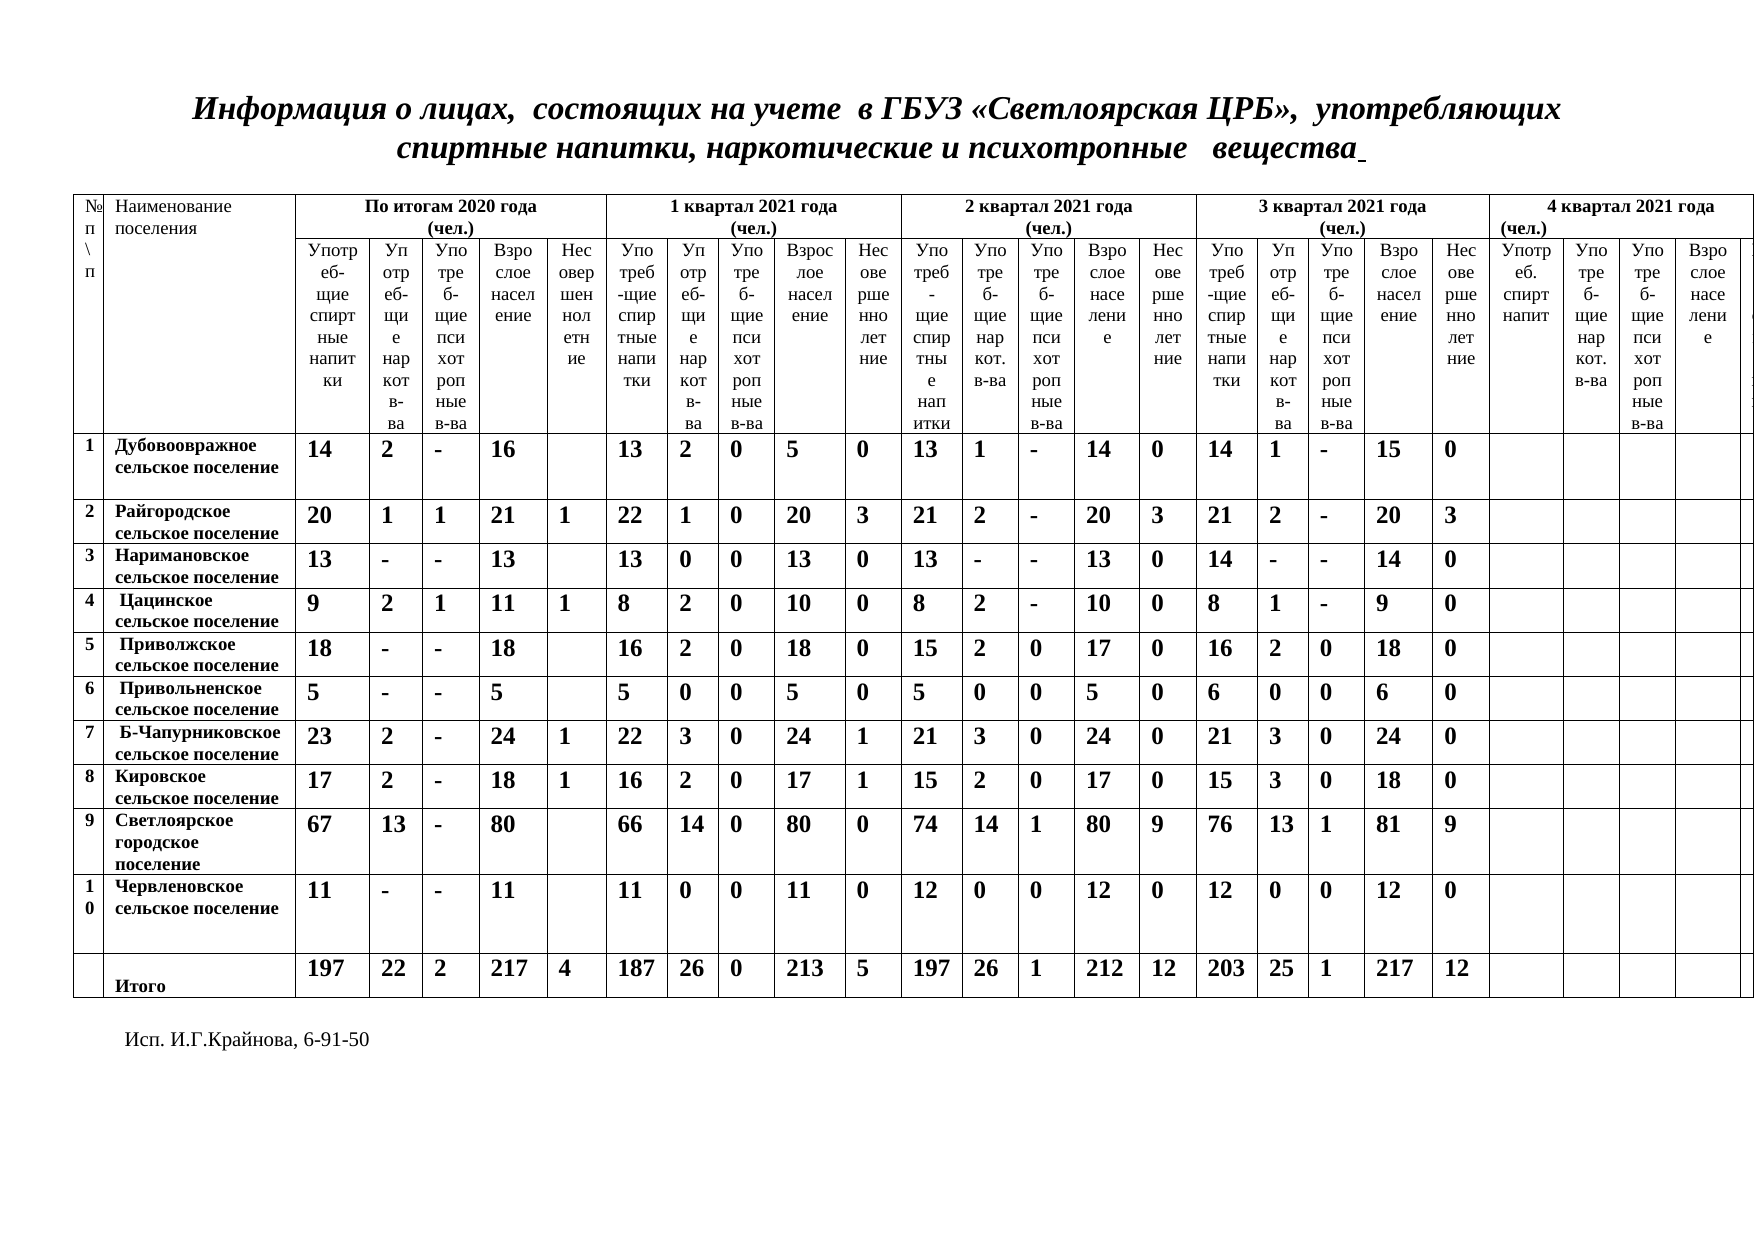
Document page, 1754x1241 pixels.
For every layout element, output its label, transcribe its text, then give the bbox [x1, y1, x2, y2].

table_cell 14 [963, 809, 1018, 874]
table_cell [1620, 589, 1675, 632]
table_cell Привольненское cельское поселение [104, 677, 295, 720]
table_cell Употреб-щие психотропные в-ва [1019, 239, 1074, 433]
table_cell 5 [846, 954, 901, 997]
table_cell - [423, 875, 479, 952]
table_cell 203 [1197, 954, 1257, 997]
table_cell 2 [370, 765, 422, 808]
table_cell Несовершеннолетние [846, 239, 901, 433]
table_cell 1 [74, 434, 103, 499]
table_cell 7 [74, 721, 103, 764]
table_cell 66 [607, 809, 667, 874]
table_cell Несовершеннолетние [548, 239, 606, 433]
table_header 2 квартал 2021 года (чел.) [902, 195, 1196, 238]
table_cell - [963, 544, 1018, 587]
table_cell 0 [1140, 875, 1196, 952]
table_cell [1741, 721, 1753, 764]
table_cell 24 [775, 721, 845, 764]
table_cell 16 [1197, 633, 1257, 676]
table_cell 2 [668, 434, 718, 499]
table_cell 14 [1075, 434, 1139, 499]
table_cell 3 [1258, 765, 1308, 808]
table_cell Несовершеннолетние [1433, 239, 1489, 433]
table_cell Употреб-щие психотропные в-ва [1309, 239, 1364, 433]
table_cell - [1309, 544, 1364, 587]
table_cell Цацинское cельское поселение [104, 589, 295, 632]
table_cell [548, 875, 606, 952]
table_cell 1 [1309, 954, 1364, 997]
table_cell 0 [668, 875, 718, 952]
table_cell 0 [719, 500, 774, 543]
table_cell 74 [902, 809, 962, 874]
table_cell [1676, 765, 1740, 808]
table_cell 1 [1258, 589, 1308, 632]
table_cell [1676, 954, 1740, 997]
table_cell [548, 434, 606, 499]
table_cell 0 [719, 544, 774, 587]
table_cell 1 [370, 500, 422, 543]
table_cell - [423, 677, 479, 720]
table_cell [1676, 809, 1740, 874]
table_cell 11 [480, 875, 547, 952]
table_cell 1 [548, 765, 606, 808]
table_cell 13 [1075, 544, 1139, 587]
table_cell [548, 544, 606, 587]
table_cell 5 [775, 677, 845, 720]
table_cell 2 [668, 765, 718, 808]
table_cell 2 [963, 500, 1018, 543]
table_cell 17 [775, 765, 845, 808]
table_cell 0 [1140, 677, 1196, 720]
table_cell Употреб-щие наркот. в-ва [1564, 239, 1619, 433]
table_cell 21 [1197, 500, 1257, 543]
table_cell 13 [607, 544, 667, 587]
table_cell 3 [1433, 500, 1489, 543]
table_cell 0 [1140, 633, 1196, 676]
table_cell - [1309, 589, 1364, 632]
table_cell 81 [1365, 809, 1432, 874]
table_cell 197 [296, 954, 369, 997]
table_cell 2 [963, 633, 1018, 676]
table_cell 0 [846, 434, 901, 499]
table_cell 14 [1365, 544, 1432, 587]
table_cell 21 [902, 500, 962, 543]
table_cell 1 [423, 500, 479, 543]
table_cell 20 [1075, 500, 1139, 543]
table_cell 20 [296, 500, 369, 543]
table_cell - [370, 875, 422, 952]
table_cell [1620, 721, 1675, 764]
table_cell 0 [963, 875, 1018, 952]
table_cell [1676, 589, 1740, 632]
table_cell 213 [775, 954, 845, 997]
table_cell 9 [74, 809, 103, 874]
table_cell [1676, 721, 1740, 764]
table_cell 6 [1197, 677, 1257, 720]
table_cell 24 [480, 721, 547, 764]
table_cell 0 [668, 677, 718, 720]
table_cell Райгородское cельское поселение [104, 500, 295, 543]
table_cell 6 [1365, 677, 1432, 720]
table_cell [1741, 954, 1753, 997]
table_cell 3 [668, 721, 718, 764]
table_cell [1490, 809, 1563, 874]
table_cell 0 [1433, 544, 1489, 587]
table_cell 80 [1075, 809, 1139, 874]
table_cell - [1019, 500, 1074, 543]
table_header № п\п [74, 195, 103, 433]
table_cell [1741, 677, 1753, 720]
table_cell [1620, 954, 1675, 997]
table_cell 5 [902, 677, 962, 720]
table_cell 26 [668, 954, 718, 997]
table_cell 14 [668, 809, 718, 874]
table_cell [1564, 954, 1619, 997]
table_cell [1490, 589, 1563, 632]
table_cell 22 [607, 500, 667, 543]
table_cell 0 [1019, 765, 1074, 808]
table_cell [1741, 809, 1753, 874]
table_cell 25 [1258, 954, 1308, 997]
table_cell 12 [1433, 954, 1489, 997]
table_cell 0 [1140, 589, 1196, 632]
table_header 4 квартал 2021 года (чел.) [1490, 195, 1753, 238]
table_cell 1 [548, 721, 606, 764]
table_cell [1490, 434, 1563, 499]
table_cell [1564, 875, 1619, 952]
table_cell 0 [1309, 875, 1364, 952]
table_cell 6 [74, 677, 103, 720]
table_cell Употреб-щие наркот в-ва [668, 239, 718, 433]
table_cell 2 [668, 589, 718, 632]
table_cell 2 [963, 765, 1018, 808]
table_cell 0 [846, 589, 901, 632]
table_cell 2 [963, 589, 1018, 632]
table_cell [1490, 954, 1563, 997]
table_cell [1741, 434, 1753, 499]
table_cell 217 [480, 954, 547, 997]
table_cell 0 [668, 544, 718, 587]
table_cell - [423, 633, 479, 676]
table_cell - [1309, 434, 1364, 499]
table_cell 0 [846, 809, 901, 874]
table_cell 0 [846, 633, 901, 676]
table_cell [1741, 633, 1753, 676]
table_cell 18 [1365, 633, 1432, 676]
table_cell 5 [480, 677, 547, 720]
table_cell 197 [902, 954, 962, 997]
table_cell [1490, 677, 1563, 720]
table_cell [1741, 589, 1753, 632]
table_cell Употреб-щие спиртные напитки [296, 239, 369, 433]
table_cell 0 [1433, 875, 1489, 952]
table_cell 0 [1140, 434, 1196, 499]
table_cell 0 [1309, 765, 1364, 808]
table_cell 0 [719, 765, 774, 808]
table_cell [1620, 500, 1675, 543]
table_cell 5 [1075, 677, 1139, 720]
table_cell 0 [1019, 721, 1074, 764]
table_cell Взрослое население [1676, 239, 1740, 433]
table_cell 12 [1197, 875, 1257, 952]
table_cell 9 [1365, 589, 1432, 632]
table_cell [548, 809, 606, 874]
table_cell Б-Чапурниковское cельское поселение [104, 721, 295, 764]
table_cell 18 [480, 765, 547, 808]
table_cell Приволжское cельское поселение [104, 633, 295, 676]
table_cell 2 [1258, 633, 1308, 676]
table_header Наименование поселения [104, 195, 295, 433]
table_cell 76 [1197, 809, 1257, 874]
table_cell 2 [370, 721, 422, 764]
table_cell 17 [1075, 633, 1139, 676]
table_cell - [423, 434, 479, 499]
table_cell 0 [719, 633, 774, 676]
table_cell 10 [1075, 589, 1139, 632]
table_cell Употреб-щие психотропные в-ва [423, 239, 479, 433]
table_cell 15 [902, 765, 962, 808]
table_cell - [423, 765, 479, 808]
table_cell 18 [1365, 765, 1432, 808]
table_cell [1676, 434, 1740, 499]
table_cell 0 [846, 677, 901, 720]
table_cell 0 [1140, 765, 1196, 808]
table_cell Наримановское cельское поселение [104, 544, 295, 587]
table_cell 212 [1075, 954, 1139, 997]
table_cell 2 [423, 954, 479, 997]
table_cell 4 [74, 589, 103, 632]
table_cell 0 [1309, 677, 1364, 720]
table_cell Употреб-щие спиртные напитки [902, 239, 962, 433]
table_cell 0 [1433, 589, 1489, 632]
table_cell Употреб-щие психотропные в-ва [1620, 239, 1675, 433]
table_cell 5 [607, 677, 667, 720]
table_cell - [1019, 589, 1074, 632]
table_cell 13 [370, 809, 422, 874]
table_cell 0 [1140, 544, 1196, 587]
table_cell 0 [719, 954, 774, 997]
table_cell Дубовоовражное cельское поселение [104, 434, 295, 499]
table_cell [1564, 765, 1619, 808]
table_cell 26 [963, 954, 1018, 997]
text Информация о лицах, состоящих на учете в ГБУЗ «Светлоярская ЦРБ», употребляющих спиртные напитки, наркотические и психотропные вещества [118, 89, 1636, 165]
table_cell 9 [1433, 809, 1489, 874]
table_cell Употреб. спиртнапит [1490, 239, 1563, 433]
table_cell 13 [902, 434, 962, 499]
table_cell 22 [607, 721, 667, 764]
table_cell 0 [1433, 677, 1489, 720]
table_cell [1564, 544, 1619, 587]
table_cell 0 [719, 677, 774, 720]
table_cell [1676, 500, 1740, 543]
table_cell 0 [1019, 633, 1074, 676]
table_cell 0 [1433, 721, 1489, 764]
table_cell 0 [719, 809, 774, 874]
table_cell 18 [296, 633, 369, 676]
table_cell [1620, 875, 1675, 952]
table_cell - [370, 633, 422, 676]
table_cell 21 [902, 721, 962, 764]
table_cell 2 [370, 434, 422, 499]
table_cell 12 [1365, 875, 1432, 952]
table_cell [1564, 809, 1619, 874]
table_cell 1 [668, 500, 718, 543]
table_cell Взрослое население [1365, 239, 1432, 433]
table_cell Употреб-щие спиртные напитки [1197, 239, 1257, 433]
table_cell 1 [963, 434, 1018, 499]
table_cell [1676, 633, 1740, 676]
table_cell Светлоярское городское поселение [104, 809, 295, 874]
table_cell Употреб-щие наркот в-ва [1258, 239, 1308, 433]
table_cell 21 [1197, 721, 1257, 764]
table_cell 0 [719, 589, 774, 632]
table_cell 9 [296, 589, 369, 632]
table_cell 0 [1258, 875, 1308, 952]
table_cell [1490, 721, 1563, 764]
table_cell 1 [423, 589, 479, 632]
table_cell [1676, 875, 1740, 952]
table_header 3 квартал 2021 года (чел.) [1197, 195, 1489, 238]
table_cell 20 [1365, 500, 1432, 543]
table_cell 1 [1258, 434, 1308, 499]
table_cell - [370, 677, 422, 720]
table_cell [1564, 589, 1619, 632]
table_cell [1620, 544, 1675, 587]
table_cell 13 [607, 434, 667, 499]
table_cell 1 [548, 500, 606, 543]
table_cell 9 [1140, 809, 1196, 874]
table_cell 15 [1197, 765, 1257, 808]
table_cell Употреб-щие наркот в-ва [370, 239, 422, 433]
table_cell 17 [1075, 765, 1139, 808]
table_cell 8 [74, 765, 103, 808]
table_header По итогам 2020 года (чел.) [296, 195, 606, 238]
table_cell 24 [1075, 721, 1139, 764]
table_cell 0 [846, 875, 901, 952]
table_cell [548, 677, 606, 720]
table_cell 2 [74, 500, 103, 543]
table_cell [1676, 544, 1740, 587]
table_cell 0 [963, 677, 1018, 720]
table_cell Червленовское cельское поселение [104, 875, 295, 952]
table_cell 14 [1197, 434, 1257, 499]
table_cell 1 [548, 589, 606, 632]
table_cell [1564, 633, 1619, 676]
table_cell - [423, 721, 479, 764]
table_cell 12 [1075, 875, 1139, 952]
table_cell 5 [775, 434, 845, 499]
table_cell - [370, 544, 422, 587]
table_cell 0 [719, 875, 774, 952]
table_cell 3 [1140, 500, 1196, 543]
table_cell 11 [480, 589, 547, 632]
table_cell Итого [104, 954, 295, 997]
table_cell - [1309, 500, 1364, 543]
table_cell 16 [607, 765, 667, 808]
table_cell 12 [902, 875, 962, 952]
table_cell [1620, 765, 1675, 808]
table_cell 3 [1258, 721, 1308, 764]
table_cell 0 [846, 544, 901, 587]
table_cell [1564, 434, 1619, 499]
table_cell 2 [370, 589, 422, 632]
table_cell 1 [1309, 809, 1364, 874]
table_cell 14 [296, 434, 369, 499]
table_cell [1490, 765, 1563, 808]
table_cell 0 [1258, 677, 1308, 720]
table_cell 11 [607, 875, 667, 952]
table_cell [1741, 765, 1753, 808]
table_cell [1676, 677, 1740, 720]
table_cell 16 [607, 633, 667, 676]
table_cell 2 [1258, 500, 1308, 543]
table_cell 0 [1433, 765, 1489, 808]
table_cell [1490, 633, 1563, 676]
table_cell [1564, 500, 1619, 543]
table_cell 15 [1365, 434, 1432, 499]
table_cell [1741, 544, 1753, 587]
table_cell 10 [775, 589, 845, 632]
table_cell 0 [1140, 721, 1196, 764]
table_cell 0 [719, 434, 774, 499]
table_cell Употреб-щие психотропные в-ва [719, 239, 774, 433]
table_cell 24 [1365, 721, 1432, 764]
table_cell 8 [607, 589, 667, 632]
table_cell [1620, 633, 1675, 676]
table_cell 0 [1309, 633, 1364, 676]
table_cell 80 [480, 809, 547, 874]
table_cell 0 [1019, 677, 1074, 720]
table_cell [1490, 544, 1563, 587]
table_cell 3 [963, 721, 1018, 764]
table_cell 0 [719, 721, 774, 764]
table_cell 22 [370, 954, 422, 997]
table_cell 13 [296, 544, 369, 587]
table_cell 1 [1019, 809, 1074, 874]
table_cell [548, 633, 606, 676]
table_cell [74, 954, 103, 997]
table_cell 23 [296, 721, 369, 764]
table_cell 13 [775, 544, 845, 587]
table_cell 5 [74, 633, 103, 676]
table_cell [1490, 875, 1563, 952]
table_cell 8 [902, 589, 962, 632]
table_cell 2 [668, 633, 718, 676]
table_header 1 квартал 2021 года (чел.) [607, 195, 901, 238]
table_cell [1741, 500, 1753, 543]
table_cell [1741, 875, 1753, 952]
table_cell 13 [1258, 809, 1308, 874]
table_cell 11 [775, 875, 845, 952]
table_cell 0 [1019, 875, 1074, 952]
table_cell 80 [775, 809, 845, 874]
table_cell - [1258, 544, 1308, 587]
table_cell 1 [1019, 954, 1074, 997]
table_cell [1490, 500, 1563, 543]
table_cell 1 [846, 721, 901, 764]
table_cell 13 [480, 544, 547, 587]
table_cell 10 [74, 875, 103, 952]
table_cell 14 [1197, 544, 1257, 587]
table_cell 17 [296, 765, 369, 808]
table_cell 13 [902, 544, 962, 587]
table_cell 0 [1433, 434, 1489, 499]
table_cell - [1019, 544, 1074, 587]
table_cell 4 [548, 954, 606, 997]
table_cell 0 [1309, 721, 1364, 764]
table_cell 67 [296, 809, 369, 874]
table_cell 187 [607, 954, 667, 997]
table_cell 18 [775, 633, 845, 676]
text Исп. И.Г.Крайнова, 6-91-50 [118, 1026, 1636, 1051]
table_cell Употреб-щие наркот. в-ва [963, 239, 1018, 433]
table_cell 217 [1365, 954, 1432, 997]
table_cell 21 [480, 500, 547, 543]
table_cell 3 [74, 544, 103, 587]
table_cell Взрослое население [480, 239, 547, 433]
table_cell 11 [296, 875, 369, 952]
table_cell [1564, 677, 1619, 720]
table_cell [1620, 677, 1675, 720]
table_cell 18 [480, 633, 547, 676]
table_cell 5 [296, 677, 369, 720]
table_cell 12 [1140, 954, 1196, 997]
table_cell 3 [846, 500, 901, 543]
table_cell 1 [846, 765, 901, 808]
table_cell Взрослое население [775, 239, 845, 433]
table_cell Взрослое население [1075, 239, 1139, 433]
table_cell Кировское cельское поселение [104, 765, 295, 808]
table_cell 0 [1433, 633, 1489, 676]
table_cell 15 [902, 633, 962, 676]
table_cell - [423, 544, 479, 587]
table_cell 20 [775, 500, 845, 543]
table_cell [1620, 809, 1675, 874]
table_cell 16 [480, 434, 547, 499]
table_cell 8 [1197, 589, 1257, 632]
table_cell - [1019, 434, 1074, 499]
table_cell [1620, 434, 1675, 499]
table_cell Употреб-щие спиртные напитки [607, 239, 667, 433]
table_cell - [423, 809, 479, 874]
table_cell [1564, 721, 1619, 764]
table_cell Несовершеннолетние [1140, 239, 1196, 433]
